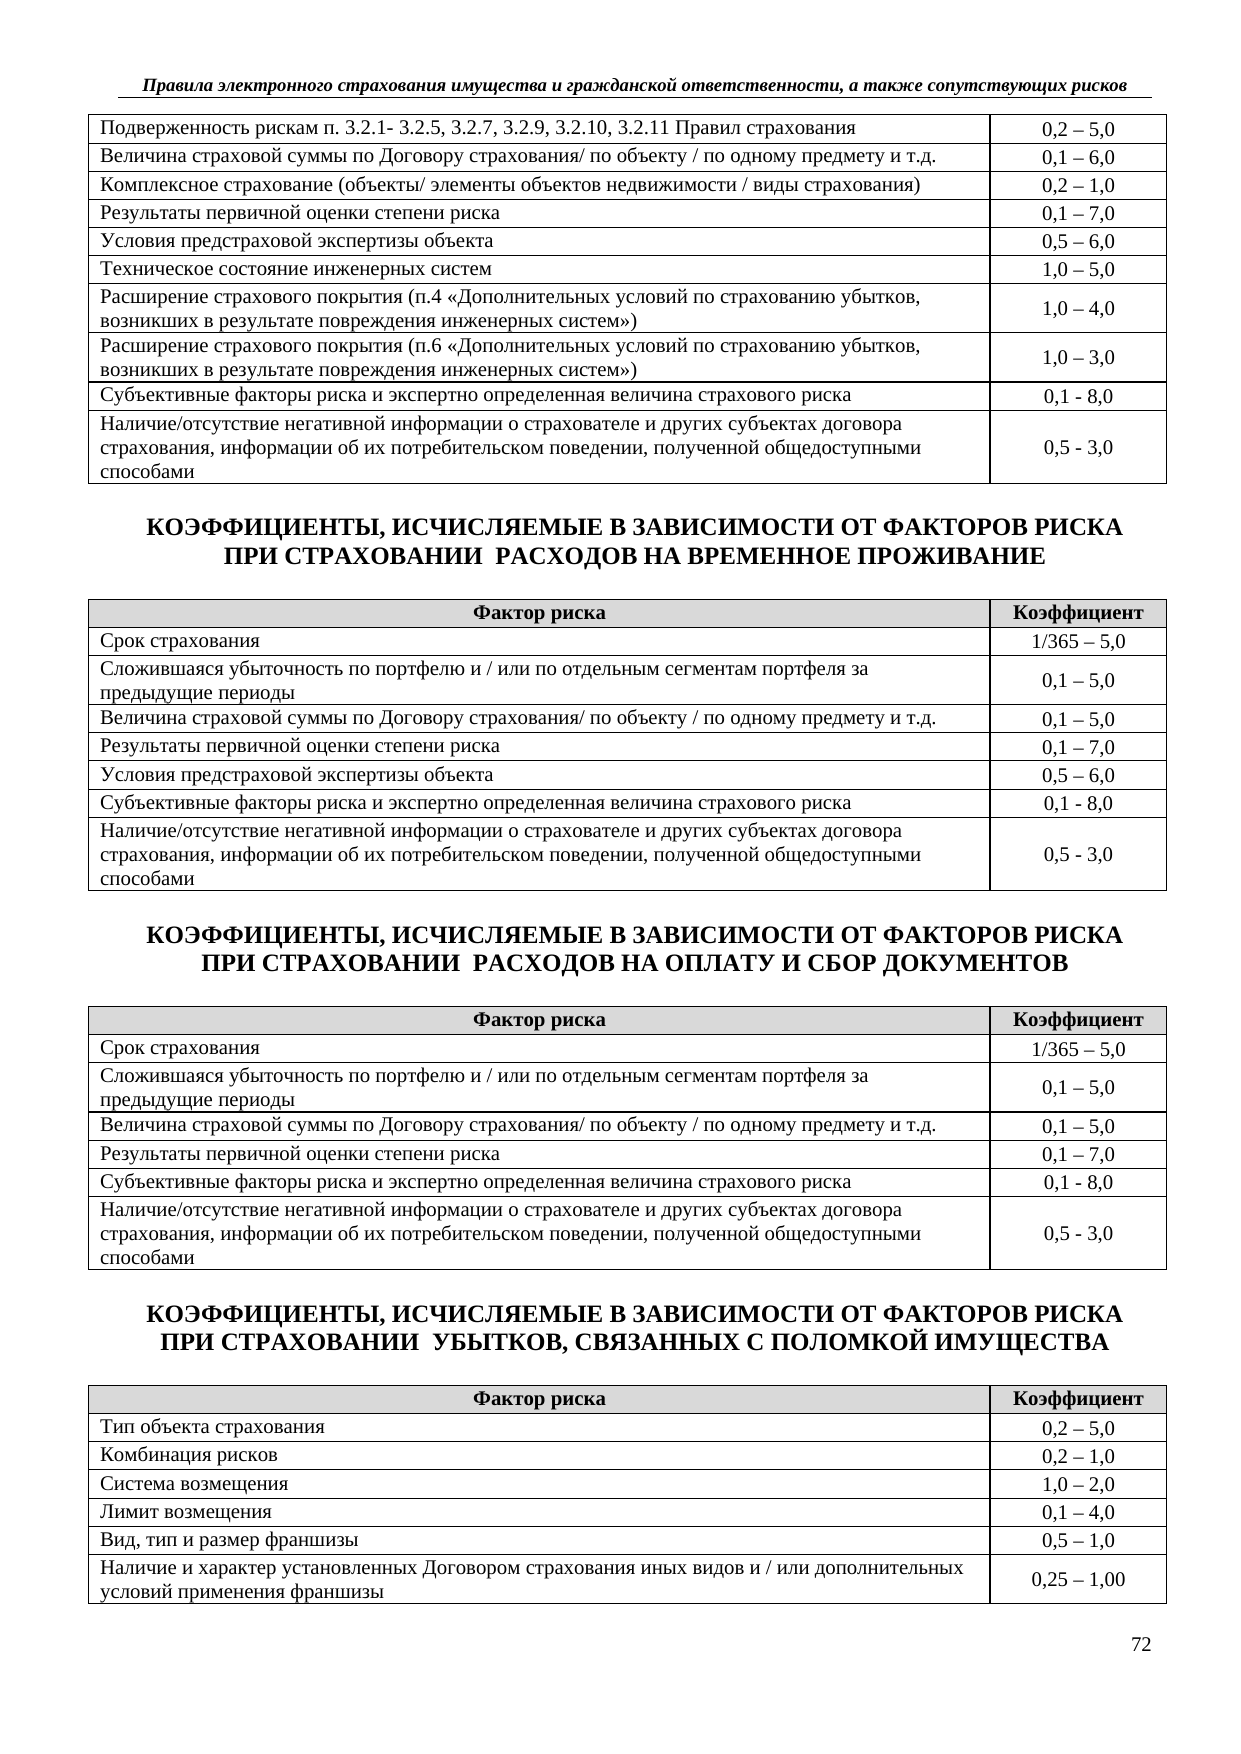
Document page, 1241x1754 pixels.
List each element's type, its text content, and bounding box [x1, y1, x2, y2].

table_cell Комплексное страхование (объекты/ элементы объектов недвижимости / виды страхования) [89, 172, 989, 199]
table_cell 0,1 – 6,0 [991, 144, 1166, 171]
table_cell 1/365 – 5,0 [991, 628, 1166, 655]
table_cell 0,5 - 3,0 [991, 1197, 1166, 1269]
table_cell 1,0 – 4,0 [991, 284, 1166, 332]
table_cell 0,1 – 7,0 [991, 1141, 1166, 1168]
table_cell Система возмещения [89, 1470, 989, 1497]
table_cell 0,2 – 1,0 [991, 172, 1166, 199]
table_cell 0,1 – 5,0 [991, 1113, 1166, 1139]
table_cell 0,1 – 7,0 [991, 200, 1166, 227]
table_cell 0,2 – 5,0 [991, 1414, 1166, 1441]
table_cell 0,1 – 5,0 [991, 656, 1166, 704]
table_cell Результаты первичной оценки степени риска [89, 733, 989, 760]
table_cell Комбинация рисков [89, 1442, 989, 1469]
table_cell 0,1 – 4,0 [991, 1499, 1166, 1526]
table_cell 0,1 - 8,0 [991, 1169, 1166, 1196]
table_cell Величина страховой суммы по Договору страхования/ по объекту / по одному предмету и т.д. [89, 144, 989, 171]
table_cell Результаты первичной оценки степени риска [89, 1141, 989, 1168]
table_cell 1/365 – 5,0 [991, 1035, 1166, 1062]
table_cell Субъективные факторы риска и экспертно определенная величина страхового риска [89, 1169, 989, 1196]
table_cell Субъективные факторы риска и экспертно определенная величина страхового риска [89, 790, 989, 817]
table_cell 0,2 – 1,0 [991, 1442, 1166, 1469]
table_cell 0,5 – 6,0 [991, 761, 1166, 788]
table_cell 0,1 – 7,0 [991, 733, 1166, 760]
table_header Фактор риска [89, 1386, 989, 1413]
table_cell Срок страхования [89, 1035, 989, 1062]
table_header Коэффициент [991, 1386, 1166, 1413]
table_cell 0,5 - 3,0 [991, 818, 1166, 890]
table_cell 0,25 – 1,00 [991, 1555, 1166, 1603]
table_cell Техническое состояние инженерных систем [89, 256, 989, 283]
table_cell 1,0 – 3,0 [991, 333, 1166, 381]
table_cell Сложившаяся убыточность по портфелю и / или по отдельным сегментам портфеля за предыдущие периоды [89, 1063, 989, 1111]
table_cell Наличие и характер установленных Договором страхования иных видов и / или дополнительных условий применения франшизы [89, 1555, 989, 1603]
table_cell Подверженность рискам п. 3.2.1- 3.2.5, 3.2.7, 3.2.9, 3.2.10, 3.2.11 Правил страхования [89, 115, 989, 142]
table_cell Результаты первичной оценки степени риска [89, 200, 989, 227]
title КОЭФФИЦИЕНТЫ, ИСЧИСЛЯЕМЫЕ В ЗАВИСИМОСТИ ОТ ФАКТОРОВ РИСКА ПРИ СТРАХОВАНИИ расходов на ОПЛАТУ И сбор ДОКУМЕНТОВ [118, 920, 1152, 977]
table_cell 1,0 – 5,0 [991, 256, 1166, 283]
table_header Фактор риска [89, 1007, 989, 1034]
table_cell Расширение страхового покрытия (п.6 «Дополнительных условий по страхованию убытков, возникших в результате повреждения инженерных систем») [89, 333, 989, 381]
table_cell Расширение страхового покрытия (п.4 «Дополнительных условий по страхованию убытков, возникших в результате повреждения инженерных систем») [89, 284, 989, 332]
table_cell 0,5 - 3,0 [991, 411, 1166, 483]
table_cell 0,1 – 5,0 [991, 1063, 1166, 1111]
table_header Коэффициент [991, 1007, 1166, 1034]
title КОЭФФИЦИЕНТЫ, ИСЧИСЛЯЕМЫЕ В ЗАВИСИМОСТИ ОТ ФАКТОРОВ РИСКА ПРИ СТРАХОВАНИИ УБЫТКОВ, СВЯЗАННЫХ С ПОЛОМКОЙ ИМУЩЕСТВА [118, 1299, 1152, 1356]
table_cell 0,5 – 6,0 [991, 228, 1166, 255]
table_cell 0,1 – 5,0 [991, 705, 1166, 732]
table_cell 0,1 - 8,0 [991, 790, 1166, 817]
title КОЭФФИЦИЕНТЫ, ИСЧИСЛЯЕМЫЕ В ЗАВИСИМОСТИ ОТ ФАКТОРОВ РИСКА ПРИ СТРАХОВАНИИ расходов на временное проживание [118, 512, 1152, 570]
table_cell Условия предстраховой экспертизы объекта [89, 761, 989, 788]
table_cell Величина страховой суммы по Договору страхования/ по объекту / по одному предмету и т.д. [89, 705, 989, 732]
table_cell Условия предстраховой экспертизы объекта [89, 228, 989, 255]
table_cell Сложившаяся убыточность по портфелю и / или по отдельным сегментам портфеля за предыдущие периоды [89, 656, 989, 704]
table_header Коэффициент [991, 600, 1166, 627]
table_cell 1,0 – 2,0 [991, 1470, 1166, 1497]
table_cell Тип объекта страхования [89, 1414, 989, 1441]
table_cell Срок страхования [89, 628, 989, 655]
table_cell Вид, тип и размер франшизы [89, 1527, 989, 1554]
table_cell 0,1 - 8,0 [991, 383, 1166, 409]
table_cell Субъективные факторы риска и экспертно определенная величина страхового риска [89, 383, 989, 409]
table_cell 0,2 – 5,0 [991, 115, 1166, 142]
table_cell Величина страховой суммы по Договору страхования/ по объекту / по одному предмету и т.д. [89, 1113, 989, 1139]
table_cell 0,5 – 1,0 [991, 1527, 1166, 1554]
table_cell Лимит возмещения [89, 1499, 989, 1526]
table_header Фактор риска [89, 600, 989, 627]
